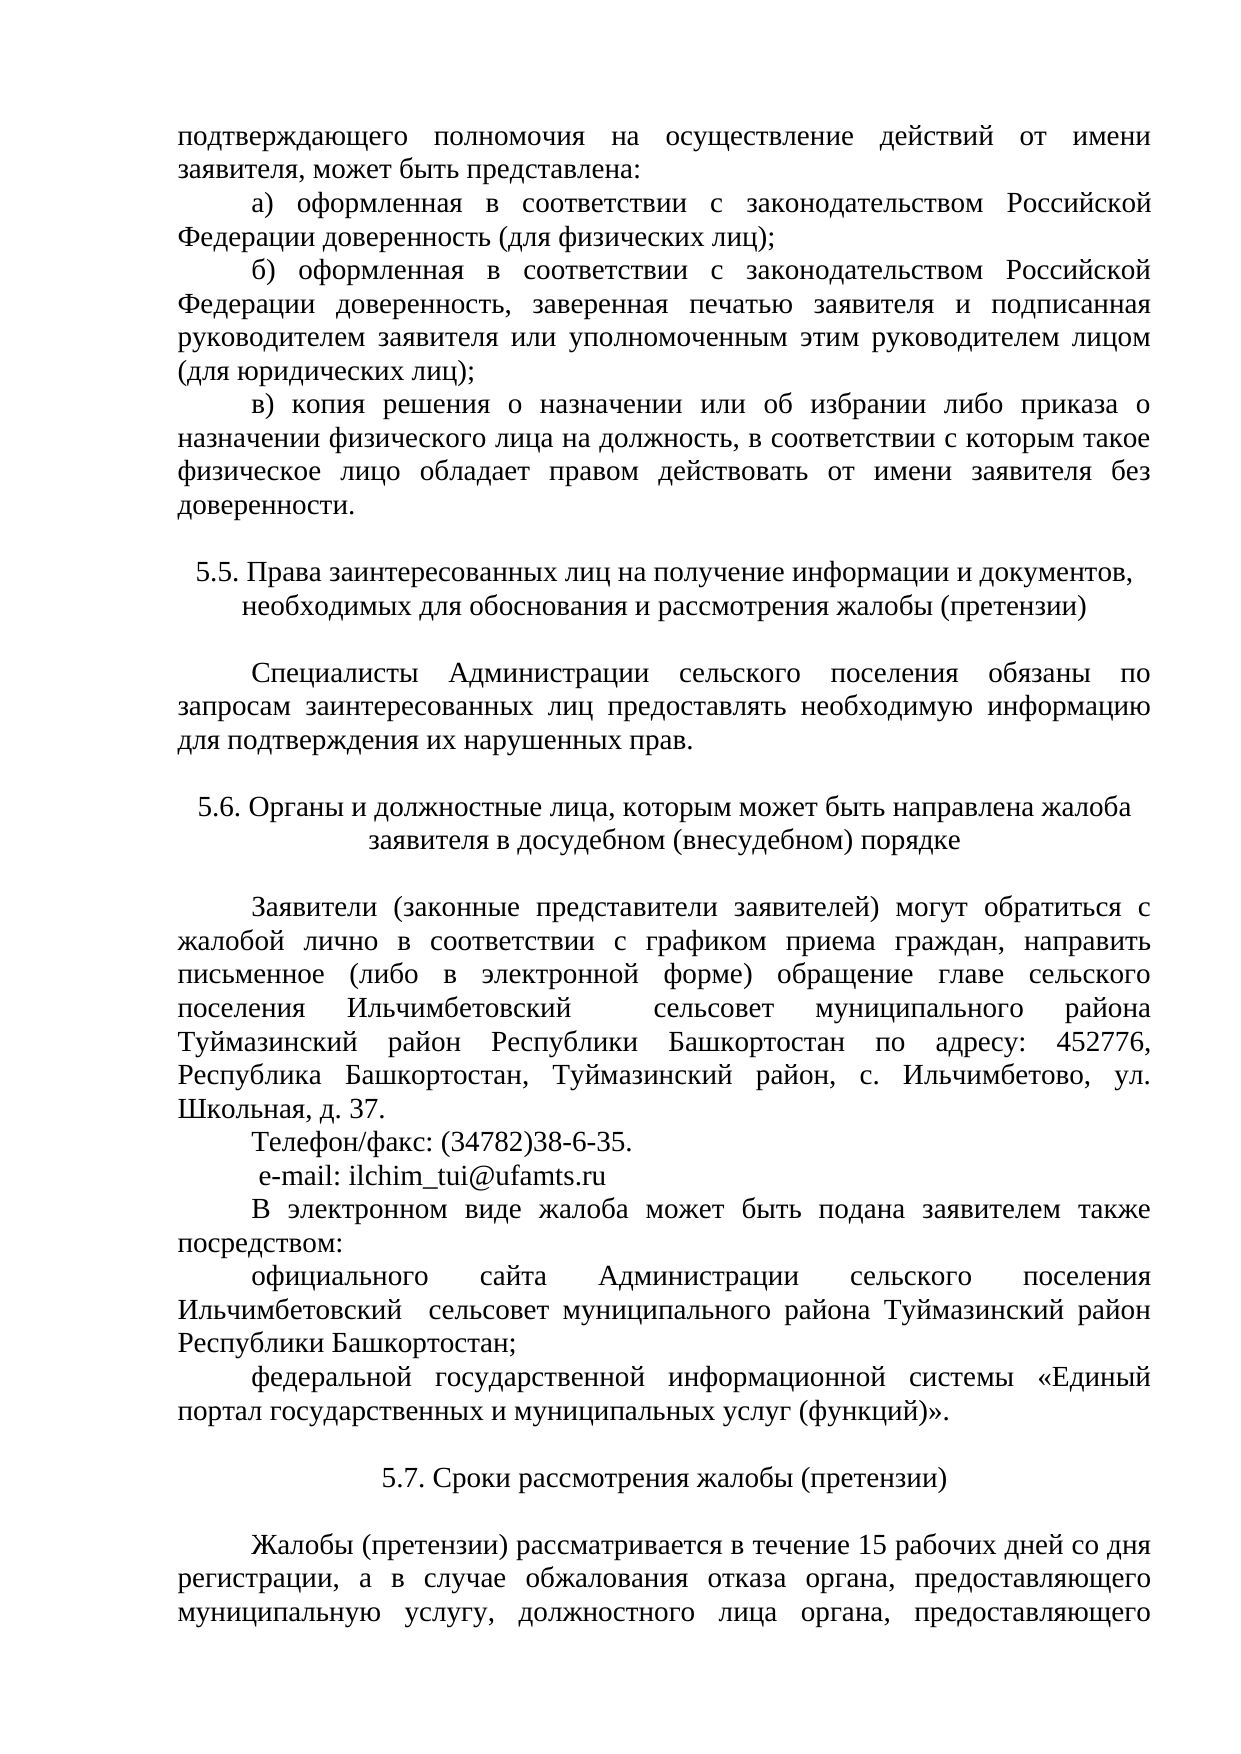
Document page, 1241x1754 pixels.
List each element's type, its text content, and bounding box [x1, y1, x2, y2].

text федеральной государственной информационной системы «Единый портал государственных и муниципальных услуг (функций)». [177, 1359, 1152, 1426]
text В электронном виде жалоба может быть подана заявителем также посредством: [177, 1191, 1152, 1258]
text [177, 1527, 1152, 1627]
text 5.5. Права заинтересованных лиц на получение информации и документов, необходимых для обоснования и рассмотрения жалобы (претензии) [177, 554, 1152, 621]
text e-mail: ilchim_tui@ufamts.ru [177, 1158, 1152, 1191]
text 5.6. Органы и должностные лица, которым может быть направлена жалоба [177, 789, 1152, 822]
text официального сайта Администрации сельского поселения Ильчимбетовский сельсовет муниципального района Туймазинский район Республики Башкортостан; [177, 1258, 1152, 1359]
text Телефон/факс: (34782)38-6-35. [177, 1124, 1152, 1158]
text 5.7. Сроки рассмотрения жалобы (претензии) [177, 1460, 1152, 1493]
text а) оформленная в соответствии с законодательством Российской Федерации доверенность (для физических лиц); [177, 185, 1152, 252]
text Специалисты Администрации сельского поселения обязаны по запросам заинтересованных лиц предоставлять необходимую информацию для подтверждения их нарушенных прав. [177, 655, 1152, 755]
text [177, 118, 1152, 185]
text в) копия решения о назначении или об избрании либо приказа о назначении физического лица на должность, в соответствии с которым такое физическое лицо обладает правом действовать от имени заявителя без доверенности. [177, 386, 1152, 521]
text заявителя в досудебном (внесудебном) порядке [177, 822, 1152, 856]
text Заявители (законные представители заявителей) могут обратиться с жалобой лично в соответствии с графиком приема граждан, направить письменное (либо в электронной форме) обращение главе сельского поселения Ильчимбетовский сельсовет муниципального района Туймазинский район Республики Башкортостан по адресу: 452776, Республика Башкортостан, Туймазинский район, с. Ильчимбетово, ул. Школьная, д. 37. [177, 889, 1152, 1124]
text б) оформленная в соответствии с законодательством Российской Федерации доверенность, заверенная печатью заявителя и подписанная руководителем заявителя или уполномоченным этим руководителем лицом (для юридических лиц); [177, 252, 1152, 386]
